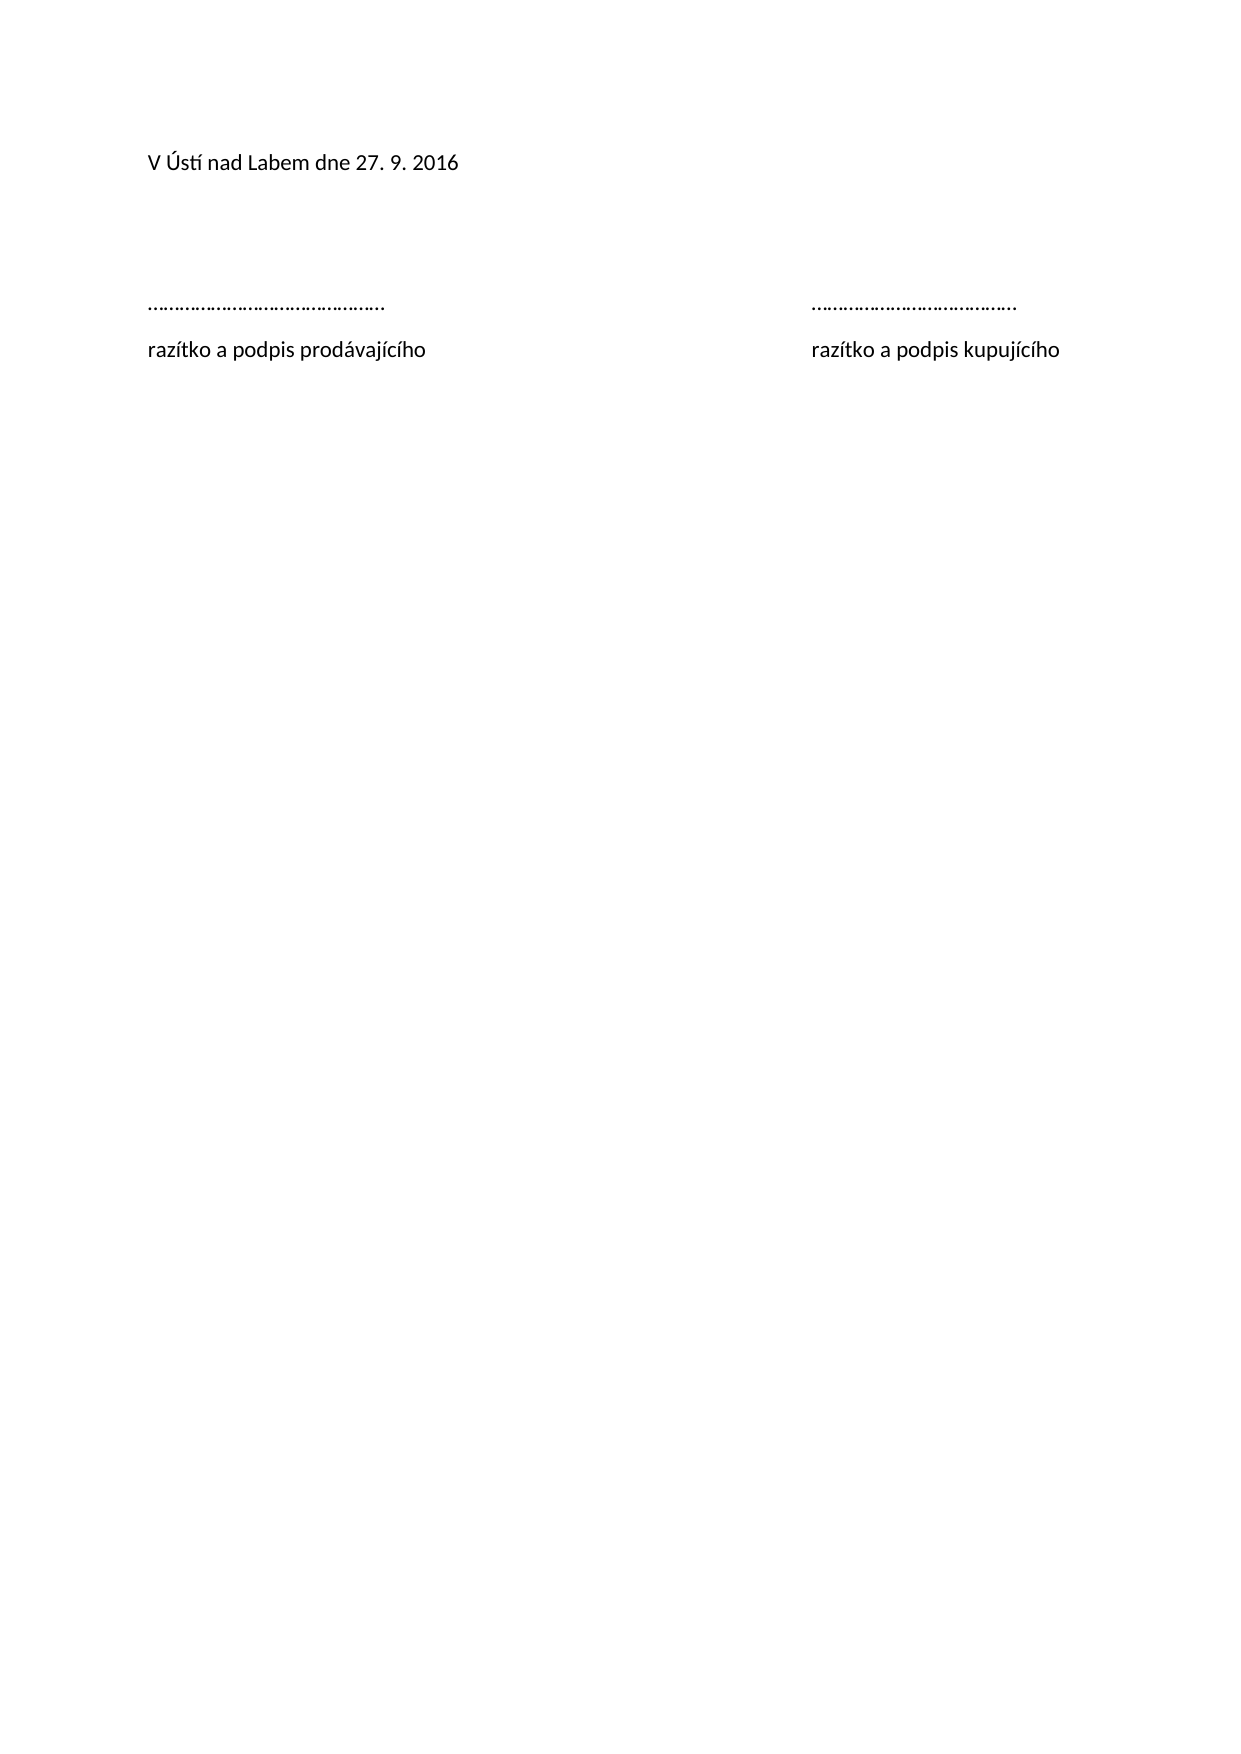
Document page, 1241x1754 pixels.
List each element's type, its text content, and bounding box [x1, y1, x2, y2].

text V Ústí nad Labem dne 27. 9. 2016 [148, 148, 1093, 176]
text razítko a podpis prodávajícího razítko a podpis kupujícího [148, 335, 1093, 363]
text ……………………………………… ………………………………… [148, 288, 1093, 316]
